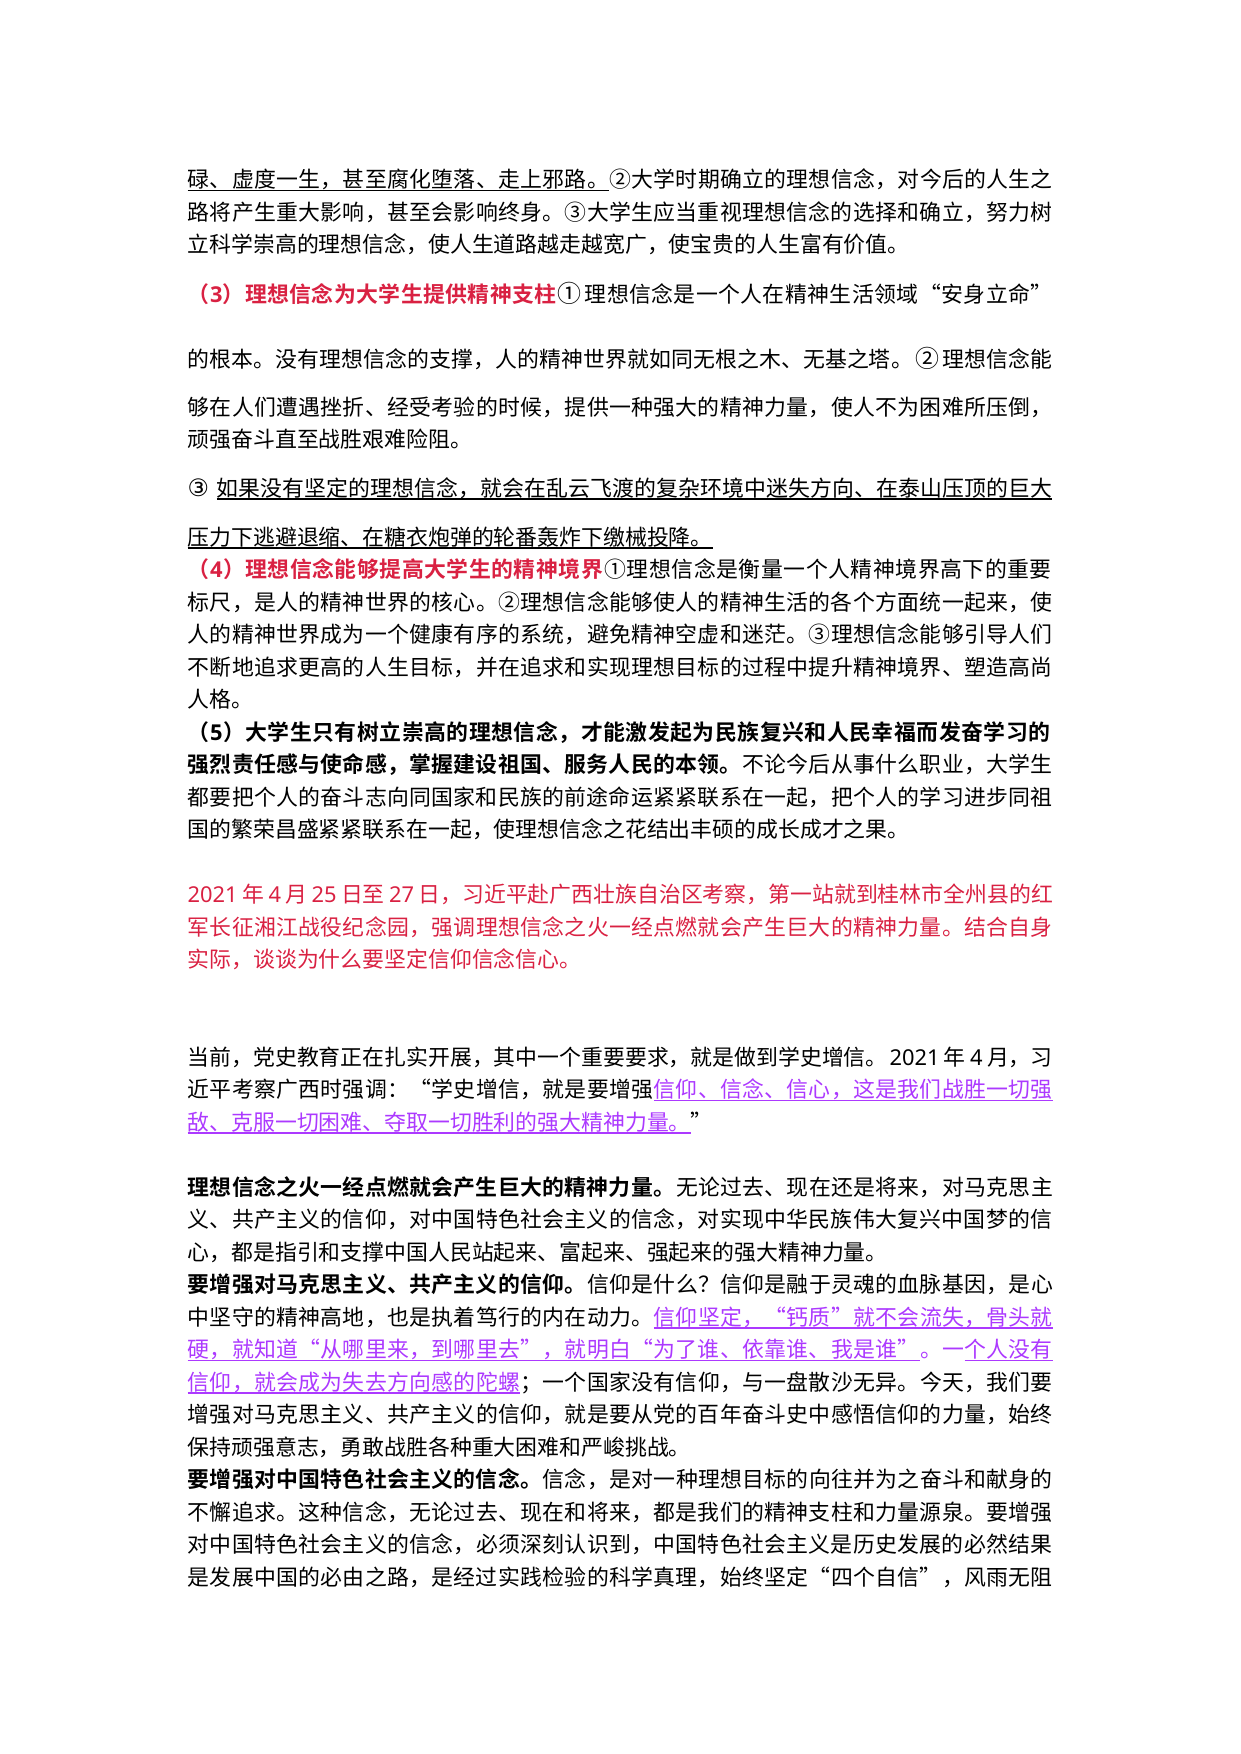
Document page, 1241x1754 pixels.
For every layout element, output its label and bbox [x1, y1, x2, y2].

text [187, 162, 1053, 844]
text [187, 877, 1053, 1592]
